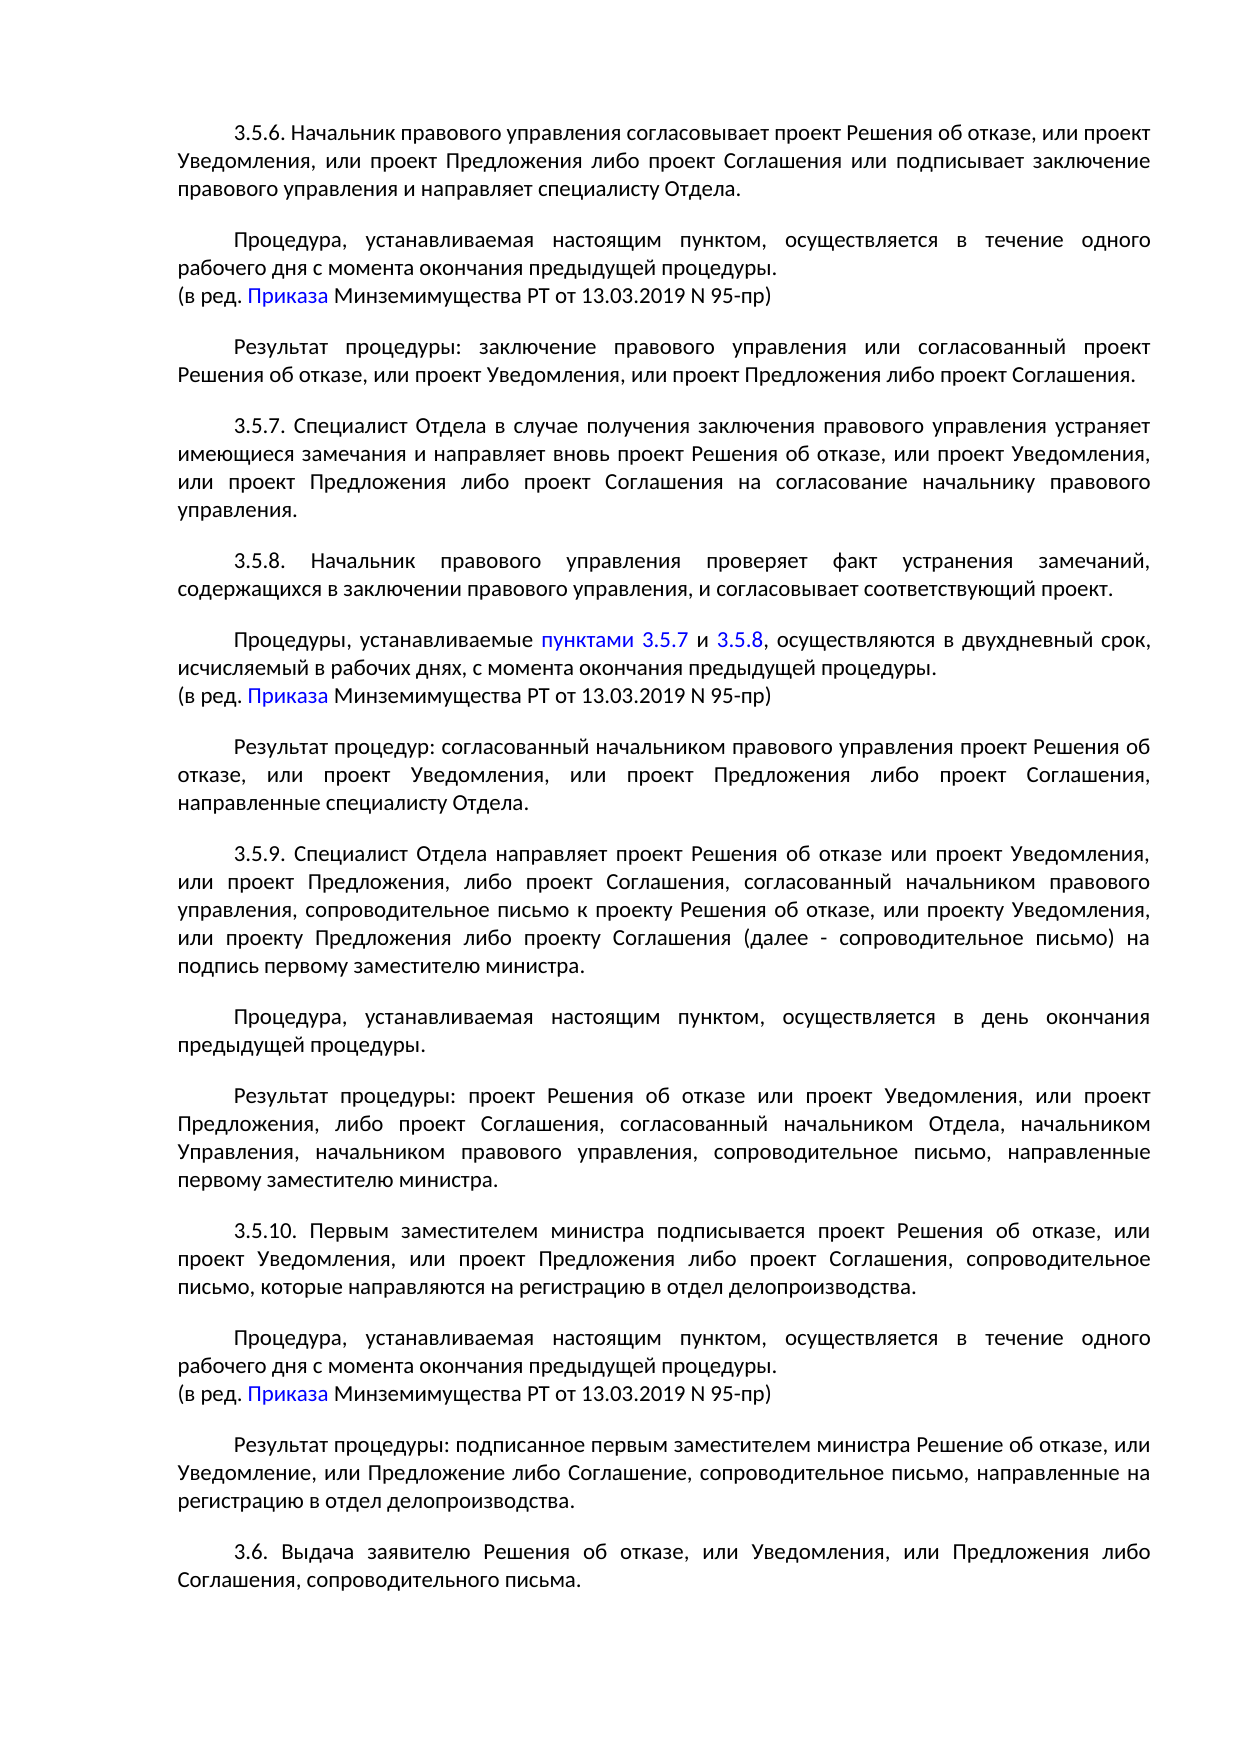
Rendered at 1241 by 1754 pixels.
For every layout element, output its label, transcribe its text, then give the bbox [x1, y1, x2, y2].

text (в ред. Приказа Минземимущества РТ от 13.03.2019 N 95-пр) [177, 681, 1152, 709]
text 3.5.8. Начальник правового управления проверяет факт устранения замечаний, содержащихся в заключении правового управления, и согласовывает соответствующий проект. [177, 546, 1152, 602]
text Результат процедуры: заключение правового управления или согласованный проект Решения об отказе, или проект Уведомления, или проект Предложения либо проект Соглашения. [177, 332, 1152, 388]
text Процедура, устанавливаемая настоящим пунктом, осуществляется в течение одного рабочего дня с момента окончания предыдущей процедуры. [177, 1323, 1152, 1379]
text Результат процедуры: подписанное первым заместителем министра Решение об отказе, или Уведомление, или Предложение либо Соглашение, сопроводительное письмо, направленные на регистрацию в отдел делопроизводства. [177, 1430, 1152, 1514]
text 3.5.7. Специалист Отдела в случае получения заключения правового управления устраняет имеющиеся замечания и направляет вновь проект Решения об отказе, или проект Уведомления, или проект Предложения либо проект Соглашения на согласование начальнику правового управления. [177, 411, 1152, 523]
text Результат процедуры: проект Решения об отказе или проект Уведомления, или проект Предложения, либо проект Соглашения, согласованный начальником Отдела, начальником Управления, начальником правового управления, сопроводительное письмо, направленные первому заместителю министра. [177, 1081, 1152, 1193]
text 3.5.6. Начальник правового управления согласовывает проект Решения об отказе, или проект Уведомления, или проект Предложения либо проект Соглашения или подписывает заключение правового управления и направляет специалисту Отдела. [177, 118, 1152, 202]
text 3.5.10. Первым заместителем министра подписывается проект Решения об отказе, или проект Уведомления, или проект Предложения либо проект Соглашения, сопроводительное письмо, которые направляются на регистрацию в отдел делопроизводства. [177, 1216, 1152, 1300]
text (в ред. Приказа Минземимущества РТ от 13.03.2019 N 95-пр) [177, 1379, 1152, 1407]
text Результат процедур: согласованный начальником правового управления проект Решения об отказе, или проект Уведомления, или проект Предложения либо проект Соглашения, направленные специалисту Отдела. [177, 732, 1152, 816]
text Процедура, устанавливаемая настоящим пунктом, осуществляется в течение одного рабочего дня с момента окончания предыдущей процедуры. [177, 225, 1152, 281]
text 3.6. Выдача заявителю Решения об отказе, или Уведомления, или Предложения либо Соглашения, сопроводительного письма. [177, 1537, 1152, 1593]
text Процедуры, устанавливаемые пунктами 3.5.7 и 3.5.8, осуществляются в двухдневный срок, исчисляемый в рабочих днях, с момента окончания предыдущей процедуры. [177, 625, 1152, 681]
text 3.5.9. Специалист Отдела направляет проект Решения об отказе или проект Уведомления, или проект Предложения, либо проект Соглашения, согласованный начальником правового управления, сопроводительное письмо к проекту Решения об отказе, или проекту Уведомления, или проекту Предложения либо проекту Соглашения (далее - сопроводительное письмо) на подпись первому заместителю министра. [177, 839, 1152, 979]
text (в ред. Приказа Минземимущества РТ от 13.03.2019 N 95-пр) [177, 281, 1152, 309]
text Процедура, устанавливаемая настоящим пунктом, осуществляется в день окончания предыдущей процедуры. [177, 1002, 1152, 1058]
